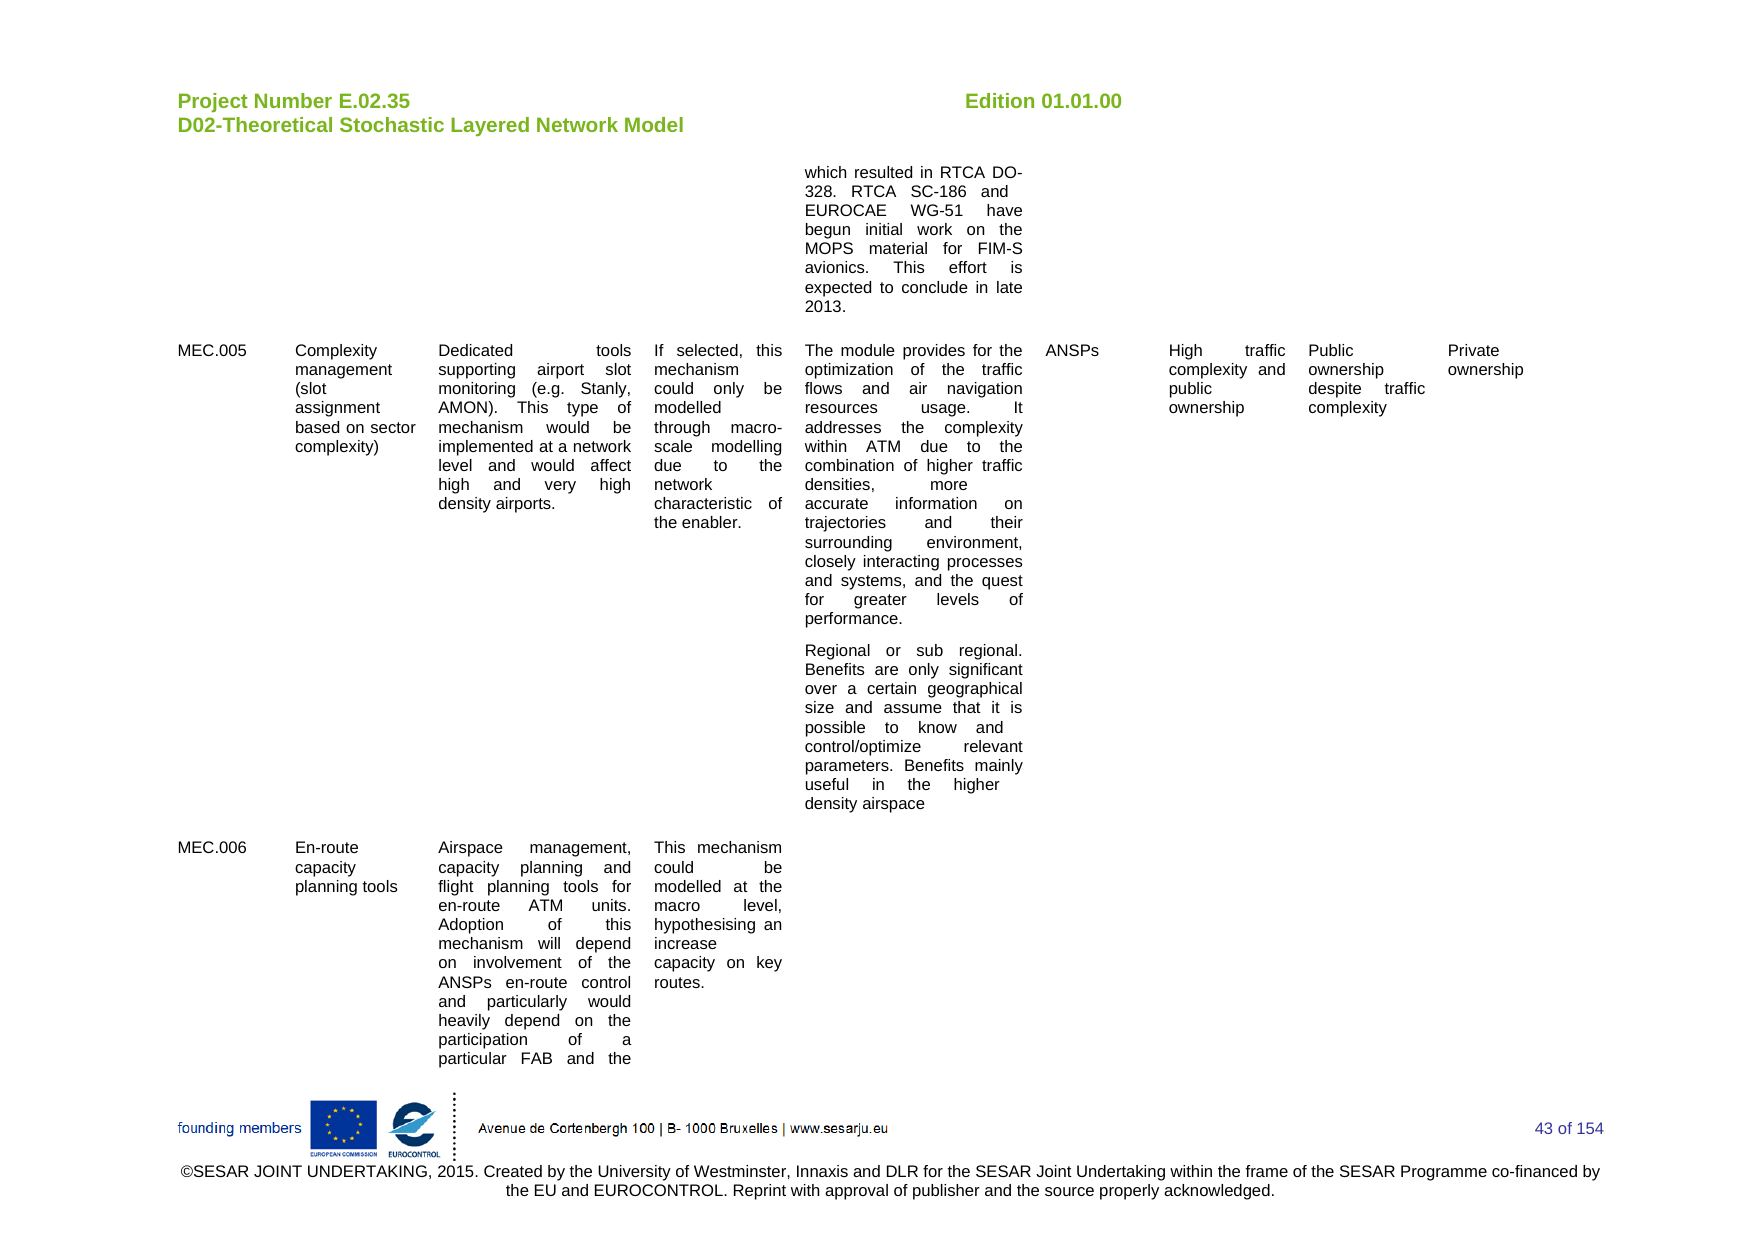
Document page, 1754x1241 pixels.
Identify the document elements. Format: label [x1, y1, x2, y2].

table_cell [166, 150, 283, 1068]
picture [176, 1092, 888, 1161]
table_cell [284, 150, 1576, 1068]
